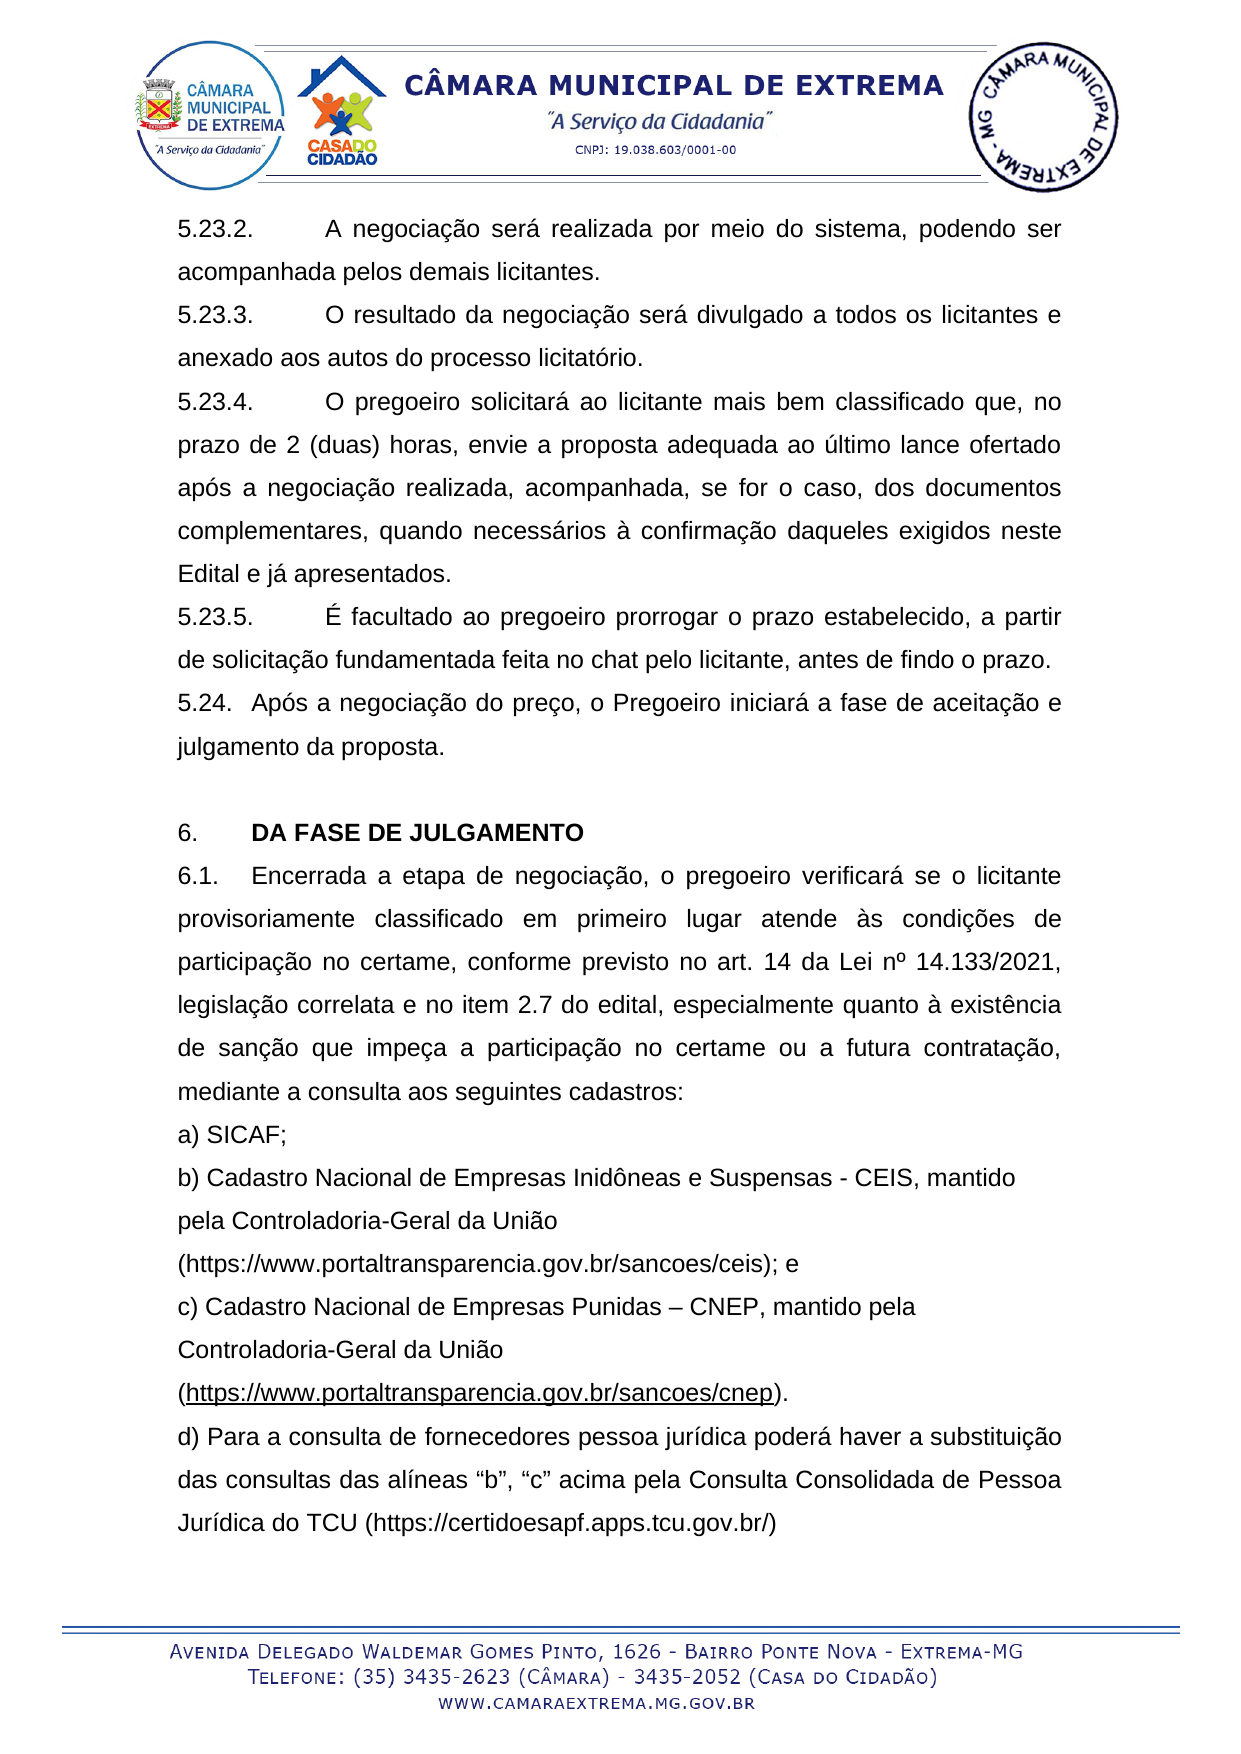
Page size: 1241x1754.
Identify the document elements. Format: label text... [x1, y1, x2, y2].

text c) Cadastro Nacional de Empresas Punidas – CNEP, mantido pela Controladoria-Geral da União (https://www.portaltransparencia.gov.br/sancoes/cnep). [177, 1292, 1063, 1407]
text d) Para a consulta de fornecedores pessoa jurídica poderá haver a substituição das consultas das alíneas “b”, “c” acima pela Consulta Consolidada de Pessoa Jurídica do TCU (https://certidoesapf.apps.tcu.gov.br/) [177, 1421, 1063, 1536]
picture [124, 30, 1123, 221]
text 5.23.3. O resultado da negociação será divulgado a todos os licitantes e anexado aos autos do processo licitatório. [177, 300, 1063, 372]
text b) Cadastro Nacional de Empresas Inidôneas e Suspensas - CEIS, mantido pela Controladoria-Geral da União (https://www.portaltransparencia.gov.br/sancoes/ceis); e [177, 1163, 1063, 1278]
text a) SICAF; [177, 1119, 1063, 1148]
text 5.23.4. O pregoeiro solicitará ao licitante mais bem classificado que, no prazo de 2 (duas) horas, envie a proposta adequada ao último lance ofertado após a negociação realizada, acompanhada, se for o caso, dos documentos complementares, quando necessários à confirmação daqueles exigidos neste Edital e já apresentados. [177, 386, 1063, 588]
text 6. DA FASE DE JULGAMENTO [177, 818, 1063, 846]
text 5.23.5. É facultado ao pregoeiro prorrogar o prazo estabelecido, a partir de solicitação fundamentada feita no chat pelo licitante, antes de findo o prazo. [177, 602, 1063, 674]
text 5.23.2. A negociação será realizada por meio do sistema, podendo ser acompanhada pelos demais licitantes. [177, 214, 1063, 286]
picture [46, 1615, 1194, 1724]
text 6.1. Encerrada a etapa de negociação, o pregoeiro verificará se o licitante provisoriamente classificado em primeiro lugar atende às condições de participação no certame, conforme previsto no art. 14 da Lei nº 14.133/2021, legislação correlata e no item 2.7 do edital, especialmente quanto à existência de sanção que impeça a participação no certame ou a futura contratação, mediante a consulta aos seguintes cadastros: [177, 861, 1063, 1105]
text 5.24. Após a negociação do preço, o Pregoeiro iniciará a fase de aceitação e julgamento da proposta. [177, 688, 1063, 760]
